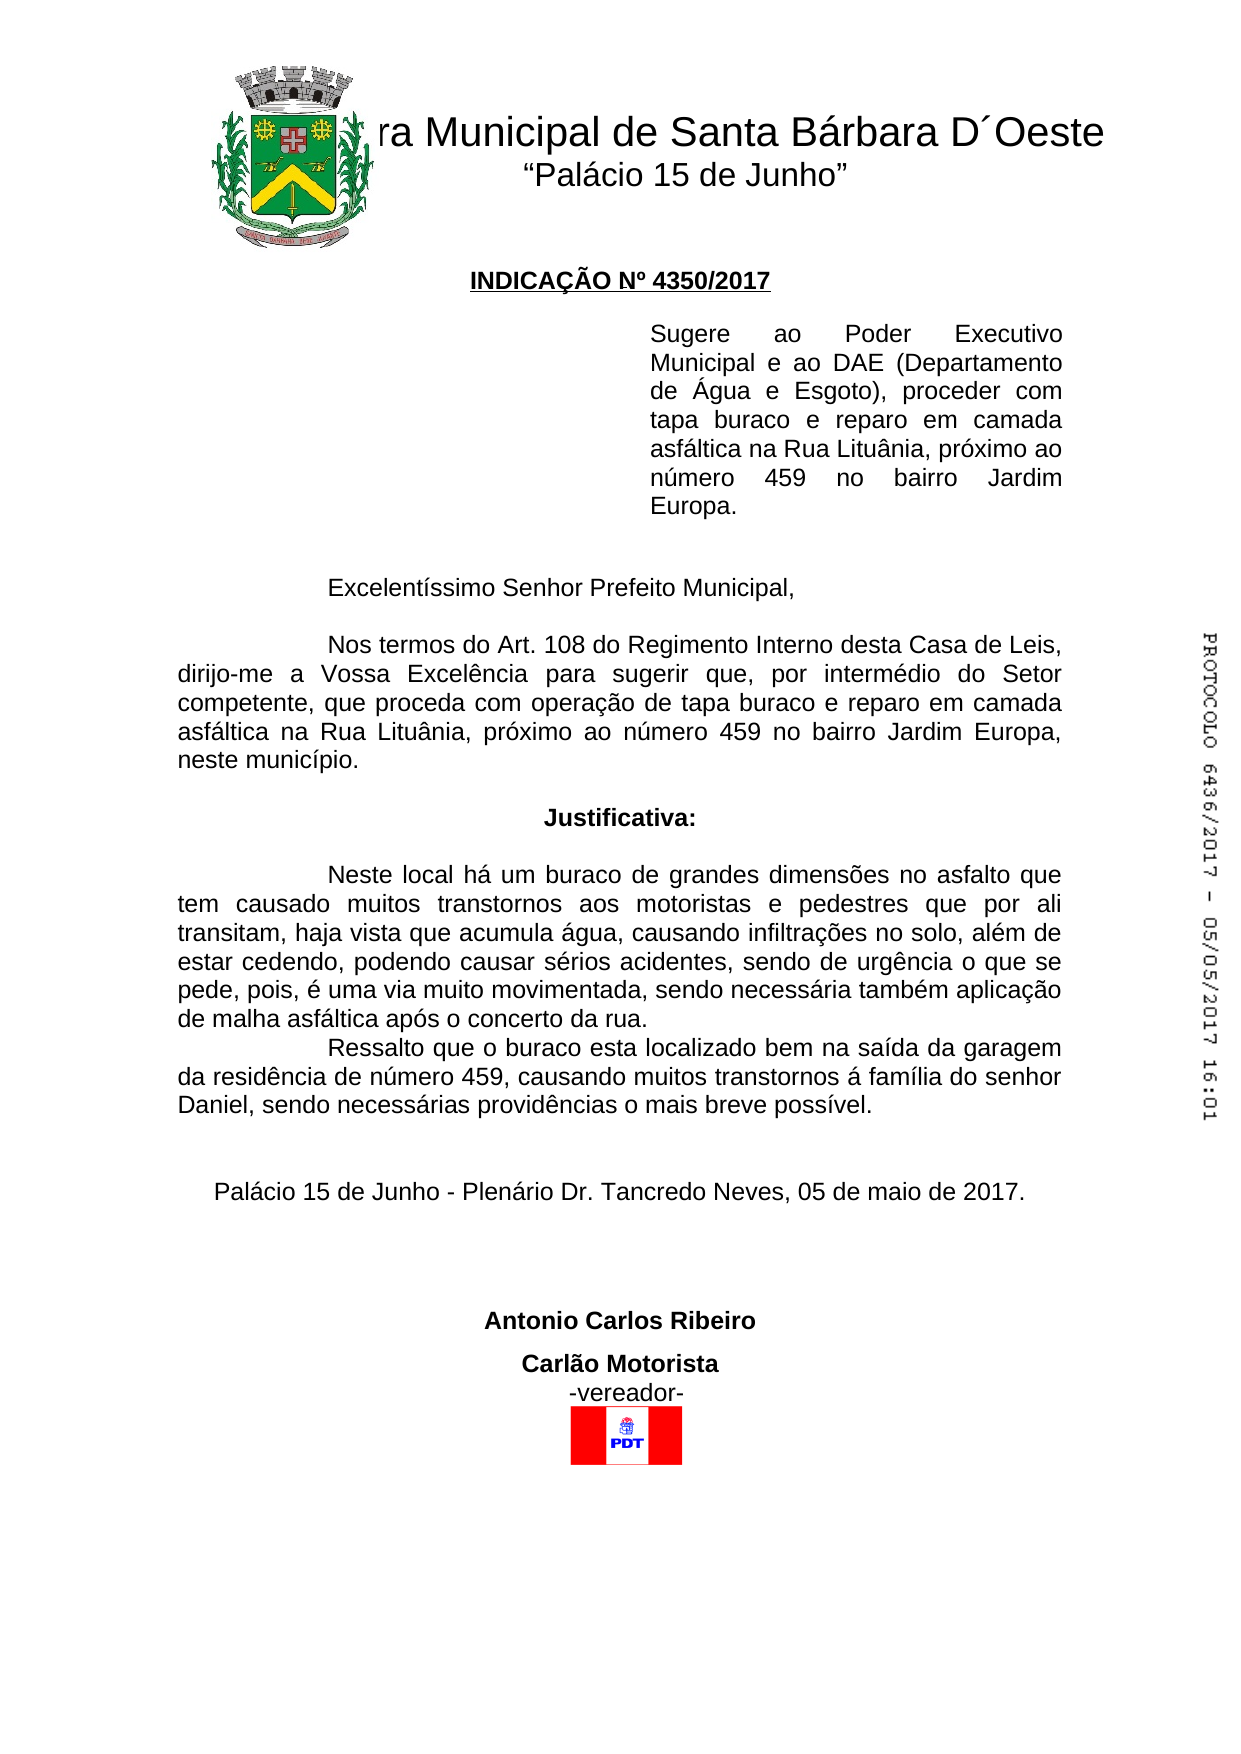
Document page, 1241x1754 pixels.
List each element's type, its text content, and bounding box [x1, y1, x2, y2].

picture [211, 66, 381, 255]
picture [570, 1406, 683, 1465]
text Sugere ao Poder Executivo Municipal e ao DAE (Departamento de Água e Esgoto), proceder com tapa buraco e reparo em camada asfáltica na Rua Lituânia, próximo ao número 459 no bairro Jardim Europa. [650, 319, 1063, 520]
text Antonio Carlos Ribeiro [177, 1306, 1063, 1335]
text Excelentíssimo Senhor Prefeito Municipal, [177, 573, 1063, 602]
text Justificativa: [177, 803, 1063, 832]
text Palácio 15 de Junho - Plenário Dr. Tancredo Neves, 05 de maio de 2017. [177, 1177, 1063, 1205]
text Neste local há um buraco de grandes dimensões no asfalto que tem causado muitos transtornos aos motoristas e pedestres que por ali transitam, haja vista que acumula água, causando infiltrações no solo, além de estar cedendo, podendo causar sérios acidentes, sendo de urgência o que se pede, pois, é uma via muito movimentada, sendo necessária também aplicação de malha asfáltica após o concerto da rua. [177, 860, 1063, 1033]
text -vereador- [177, 1378, 1063, 1407]
text Carlão Motorista [177, 1349, 1063, 1378]
text Ressalto que o buraco esta localizado bem na saída da garagem da residência de número 459, causando muitos transtornos á família do senhor Daniel, sendo necessárias providências o mais breve possível. [177, 1033, 1063, 1119]
picture [1177, 629, 1241, 1125]
text Nos termos do Art. 108 do Regimento Interno desta Casa de Leis, dirijo-me a Vossa Excelência para sugerir que, por intermédio do Setor competente, que proceda com operação de tapa buraco e reparo em camada asfáltica na Rua Lituânia, próximo ao número 459 no bairro Jardim Europa, neste município. [177, 630, 1063, 774]
title INDICAÇÃO Nº 4350/2017 [177, 266, 1063, 294]
